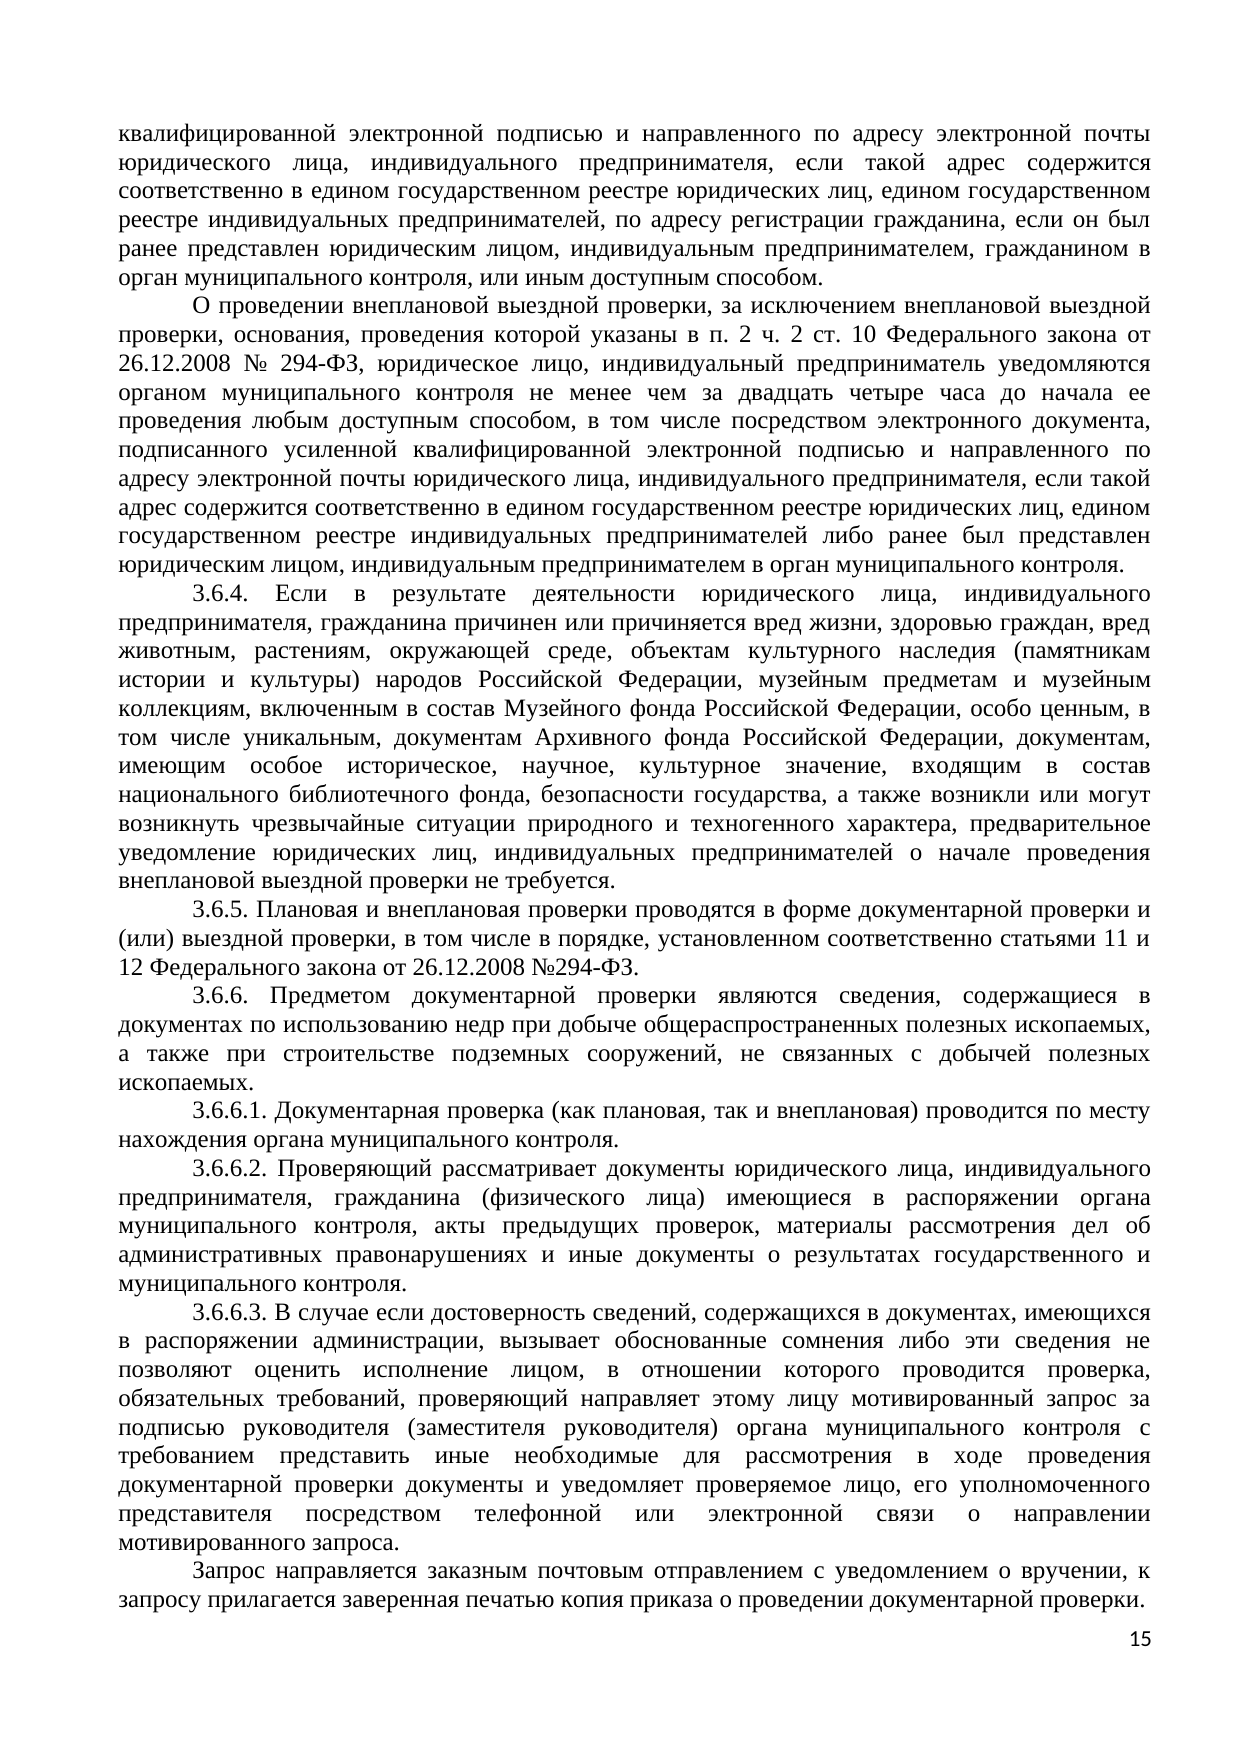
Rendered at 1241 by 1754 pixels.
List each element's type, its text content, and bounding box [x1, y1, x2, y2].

text 3.6.6. Предметом документарной проверки являются сведения, содержащиеся в документах по использованию недр при добыче общераспространенных полезных ископаемых, а также при строительстве подземных сооружений, не связанных с добычей полезных ископаемых. [118, 981, 1152, 1096]
text 3.6.6.1. Документарная проверка (как плановая, так и внеплановая) проводится по месту нахождения органа муниципального контроля. [118, 1096, 1152, 1153]
text 3.6.4. Если в результате деятельности юридического лица, индивидуального предпринимателя, гражданина причинен или причиняется вред жизни, здоровью граждан, вред животным, растениям, окружающей среде, объектам культурного наследия (памятникам истории и культуры) народов Российской Федерации, музейным предметам и музейным коллекциям, включенным в состав Музейного фонда Российской Федерации, особо ценным, в том числе уникальным, документам Архивного фонда Российской Федерации, документам, имеющим особое историческое, научное, культурное значение, входящим в состав национального библиотечного фонда, безопасности государства, а также возникли или могут возникнуть чрезвычайные ситуации природного и техногенного характера, предварительное уведомление юридических лиц, индивидуальных предпринимателей о начале проведения внеплановой выездной проверки не требуется. [118, 578, 1152, 894]
text О проведении внеплановой выездной проверки, за исключением внеплановой выездной проверки, основания, проведения которой указаны в п. 2 ч. 2 ст. 10 Федерального закона от 26.12.2008 № 294-ФЗ, юридическое лицо, индивидуальный предприниматель уведомляются органом муниципального контроля не менее чем за двадцать четыре часа до начала ее проведения любым доступным способом, в том числе посредством электронного документа, подписанного усиленной квалифицированной электронной подписью и направленного по адресу электронной почты юридического лица, индивидуального предпринимателя, если такой адрес содержится соответственно в едином государственном реестре юридических лиц, едином государственном реестре индивидуальных предпринимателей либо ранее был представлен юридическим лицом, индивидуальным предпринимателем в орган муниципального контроля. [118, 291, 1152, 578]
text Запрос направляется заказным почтовым отправлением с уведомлением о вручении, к запросу прилагается заверенная печатью копия приказа о проведении документарной проверки. [118, 1556, 1152, 1613]
text 3.6.6.2. Проверяющий рассматривает документы юридического лица, индивидуального предпринимателя, гражданина (физического лица) имеющиеся в распоряжении органа муниципального контроля, акты предыдущих проверок, материалы рассмотрения дел об административных правонарушениях и иные документы о результатах государственного и муниципального контроля. [118, 1153, 1152, 1297]
text 3.6.5. Плановая и внеплановая проверки проводятся в форме документарной проверки и (или) выездной проверки, в том числе в порядке, установленном соответственно статьями 11 и 12 Федерального закона от 26.12.2008 №294-ФЗ. [118, 894, 1152, 981]
text 3.6.6.3. В случае если достоверность сведений, содержащихся в документах, имеющихся в распоряжении администрации, вызывает обоснованные сомнения либо эти сведения не позволяют оценить исполнение лицом, в отношении которого проводится проверка, обязательных требований, проверяющий направляет этому лицу мотивированный запрос за подписью руководителя (заместителя руководителя) органа муниципального контроля с требованием представить иные необходимые для рассмотрения в ходе проведения документарной проверки документы и уведомляет проверяемое лицо, его уполномоченного представителя посредством телефонной или электронной связи о направлении мотивированного запроса. [118, 1297, 1152, 1556]
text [118, 118, 1152, 291]
